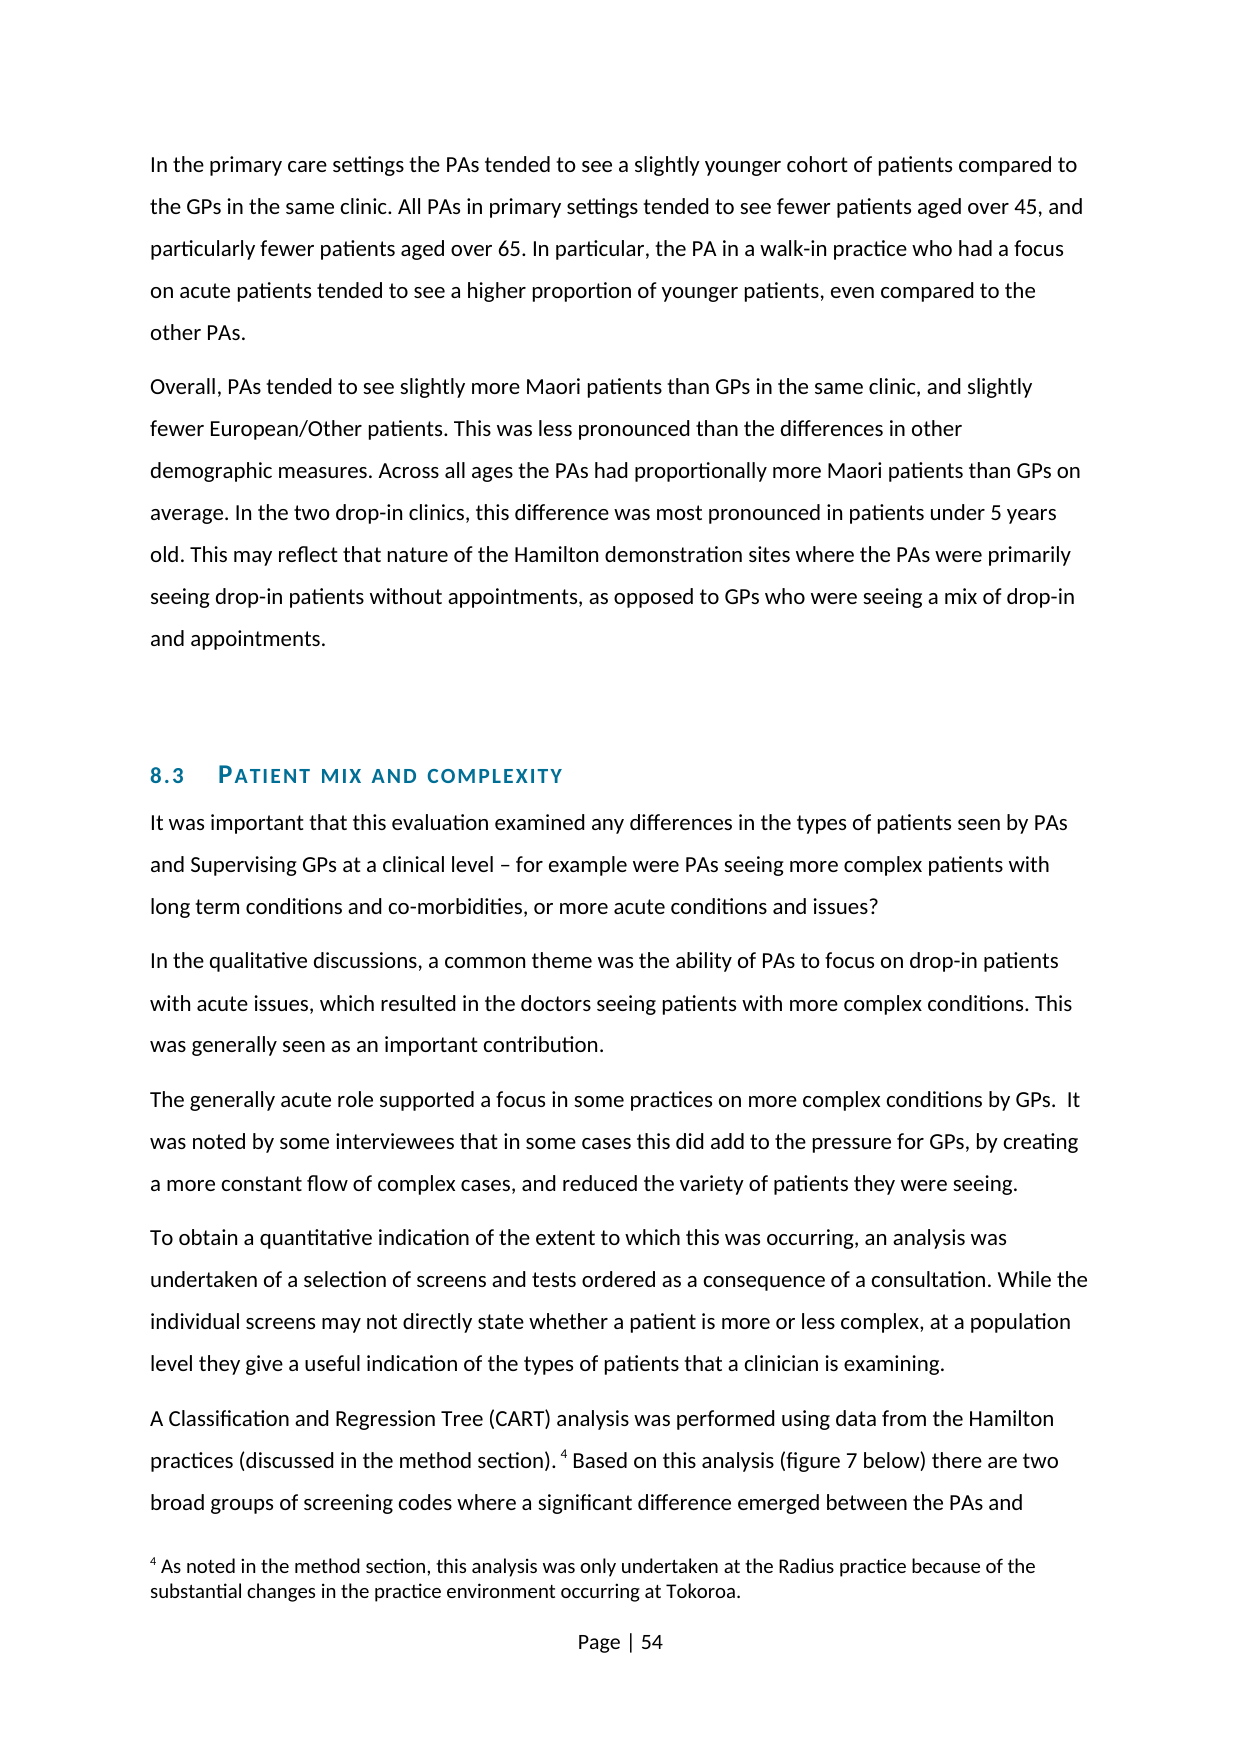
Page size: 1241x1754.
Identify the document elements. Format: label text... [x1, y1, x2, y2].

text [150, 1404, 1090, 1516]
text Overall, PAs tended to see slightly more Maori patients than GPs in the same clinic, and slightly fewer European/Other patients. This was less pronounced than the differences in other demographic measures. Across all ages the PAs had proportionally more Maori patients than GPs on average. In the two drop-in clinics, this difference was most pronounced in patients under 5 years old. This may reflect that nature of the Hamilton demonstration sites where the PAs were primarily seeing drop-in patients without appointments, as opposed to GPs who were seeing a mix of drop-in and appointments. [150, 372, 1090, 652]
subtitle Patient mix and complexity [150, 758, 1090, 789]
text The generally acute role supported a focus in some practices on more complex conditions by GPs. It was noted by some interviewees that in some cases this did add to the pressure for GPs, by creating a more constant flow of complex cases, and reduced the variety of patients they were seeing. [150, 1085, 1090, 1197]
text It was important that this evaluation examined any differences in the types of patients seen by PAs and Supervising GPs at a clinical level – for example were PAs seeing more complex patients with long term conditions and co-morbidities, or more acute conditions and issues? [150, 808, 1090, 920]
text To obtain a quantitative indication of the extent to which this was occurring, an analysis was undertaken of a selection of screens and tests ordered as a consequence of a consultation. While the individual screens may not directly state whether a patient is more or less complex, at a population level they give a useful indication of the types of patients that a clinician is examining. [150, 1223, 1090, 1377]
text In the primary care settings the PAs tended to see a slightly younger cohort of patients compared to the GPs in the same clinic. All PAs in primary settings tended to see fewer patients aged over 45, and particularly fewer patients aged over 65. In particular, the PA in a walk-in practice who had a focus on acute patients tended to see a higher proportion of younger patients, even compared to the other PAs. [150, 150, 1090, 346]
text In the qualitative discussions, a common theme was the ability of PAs to focus on drop-in patients with acute issues, which resulted in the doctors seeing patients with more complex conditions. This was generally seen as an important contribution. [150, 947, 1090, 1059]
